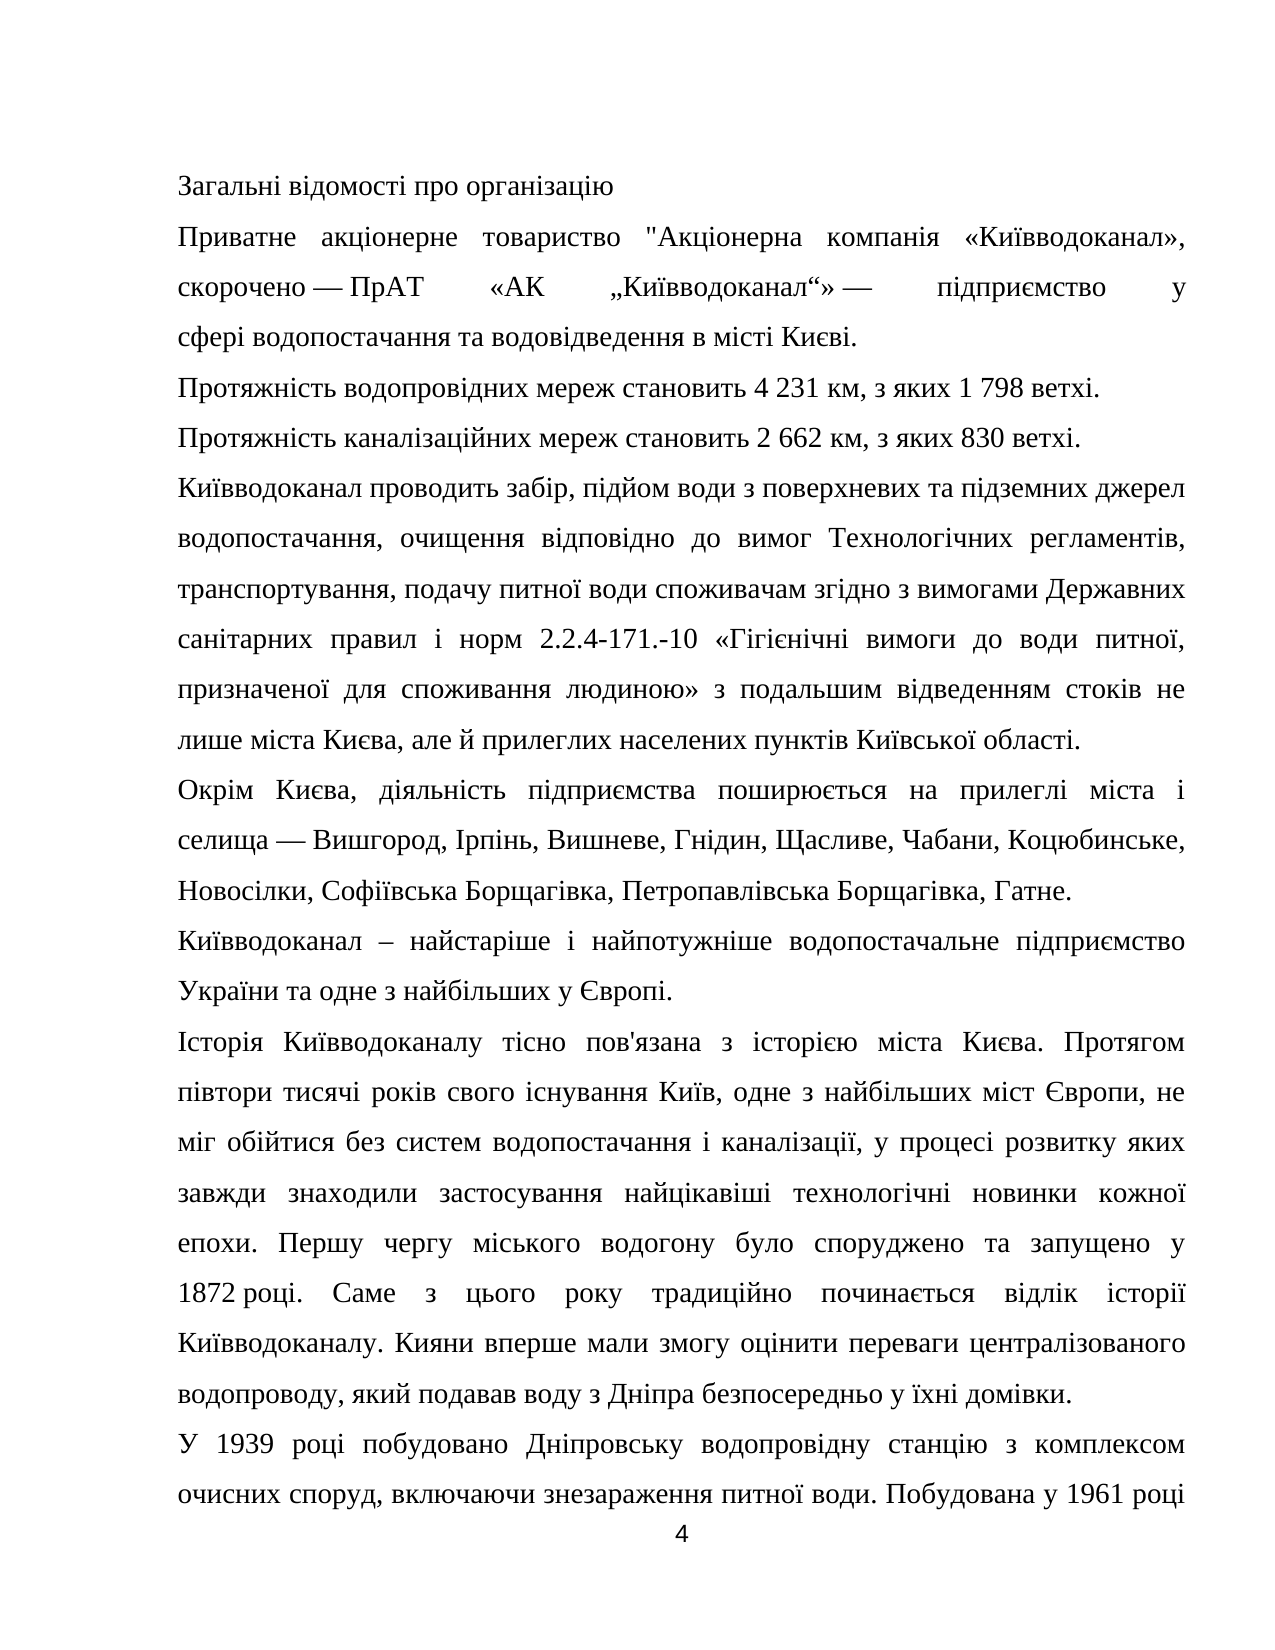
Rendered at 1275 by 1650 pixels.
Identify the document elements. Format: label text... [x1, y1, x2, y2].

text Історія Київводоканалу тісно пов'язана з історією міста Києва. Протягом півтори тисячі років свого існування Київ, одне з найбільших міст Європи, не міг обійтися без систем водопостачання і каналізації, у процесі розвитку яких завжди знаходили застосування найцікавіші технологічні новинки кожної епохи. Першу чергу міського водогону було споруджено та запущено у 1872 році. Саме з цього року традиційно починається відлік історії Київводоканалу. Кияни вперше мали змогу оцінити переваги централізованого водопроводу, який подавав воду з Дніпра безпосередньо у їхні домівки. [177, 1024, 1186, 1409]
text Загальні відомості про організацію [177, 168, 1186, 202]
text Приватне акціонерне товариство "Акціонерна компанія «Київводоканал», скорочено — ПрАТ «АК „Київводоканал“» — підприємство у сфері водопостачання та водовідведення в місті Києві. [177, 219, 1186, 353]
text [177, 1426, 1186, 1510]
text Окрім Києва, діяльність підприємства поширюється на прилеглі міста і селища — Вишгород, Ірпінь, Вишневе, Гнідин, Щасливе, Чабани, Коцюбинське, Новосілки, Софіївська Борщагівка, Петропавлівська Борщагівка, Гатне. [177, 772, 1186, 906]
text Київводоканал – найстаріше і найпотужніше водопостачальне підприємство України та одне з найбільших у Європі. [177, 923, 1186, 1007]
text Протяжність водопровідних мереж становить 4 231 км, з яких 1 798 ветхі. [177, 370, 1186, 403]
text Київводоканал проводить забір, підйом води з поверхневих та підземних джерел водопостачання, очищення відповідно до вимог Технологічних регламентів, транспортування, подачу питної води споживачам згідно з вимогами Державних санітарних правил і норм 2.2.4-171.-10 «Гігієнічні вимоги до води питної, призначеної для споживання людиною» з подальшим відведенням стоків не лише міста Києва, але й прилеглих населених пунктів Київської області. [177, 470, 1186, 755]
text Протяжність каналізаційних мереж становить 2 662 км, з яких 830 ветхі. [177, 420, 1186, 453]
